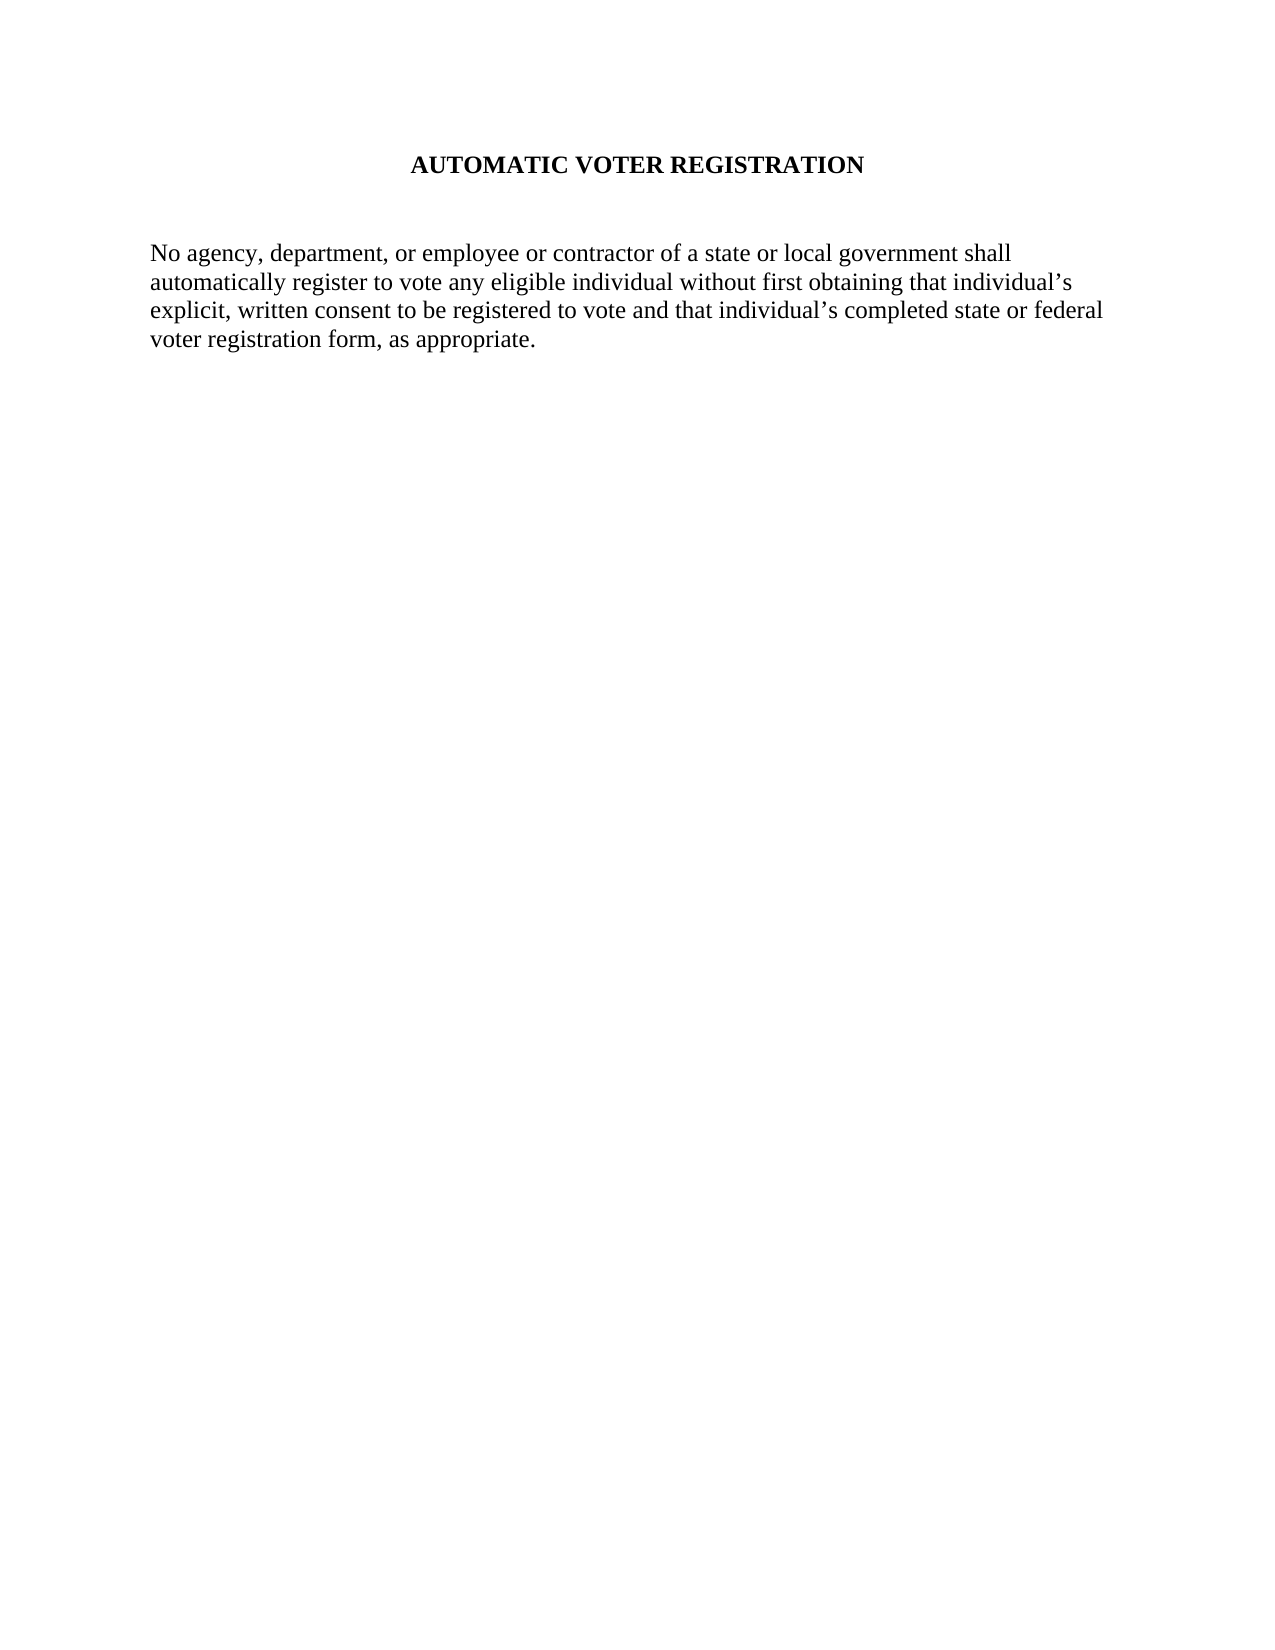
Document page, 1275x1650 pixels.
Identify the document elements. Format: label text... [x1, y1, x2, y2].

text No agency, department, or employee or contractor of a state or local government shall automatically register to vote any eligible individual without first obtaining that individual’s explicit, written consent to be registered to vote and that individual’s completed state or federal voter registration form, as appropriate. [150, 238, 1125, 353]
text AUTOMATIC VOTER REGISTRATION [150, 150, 1125, 179]
